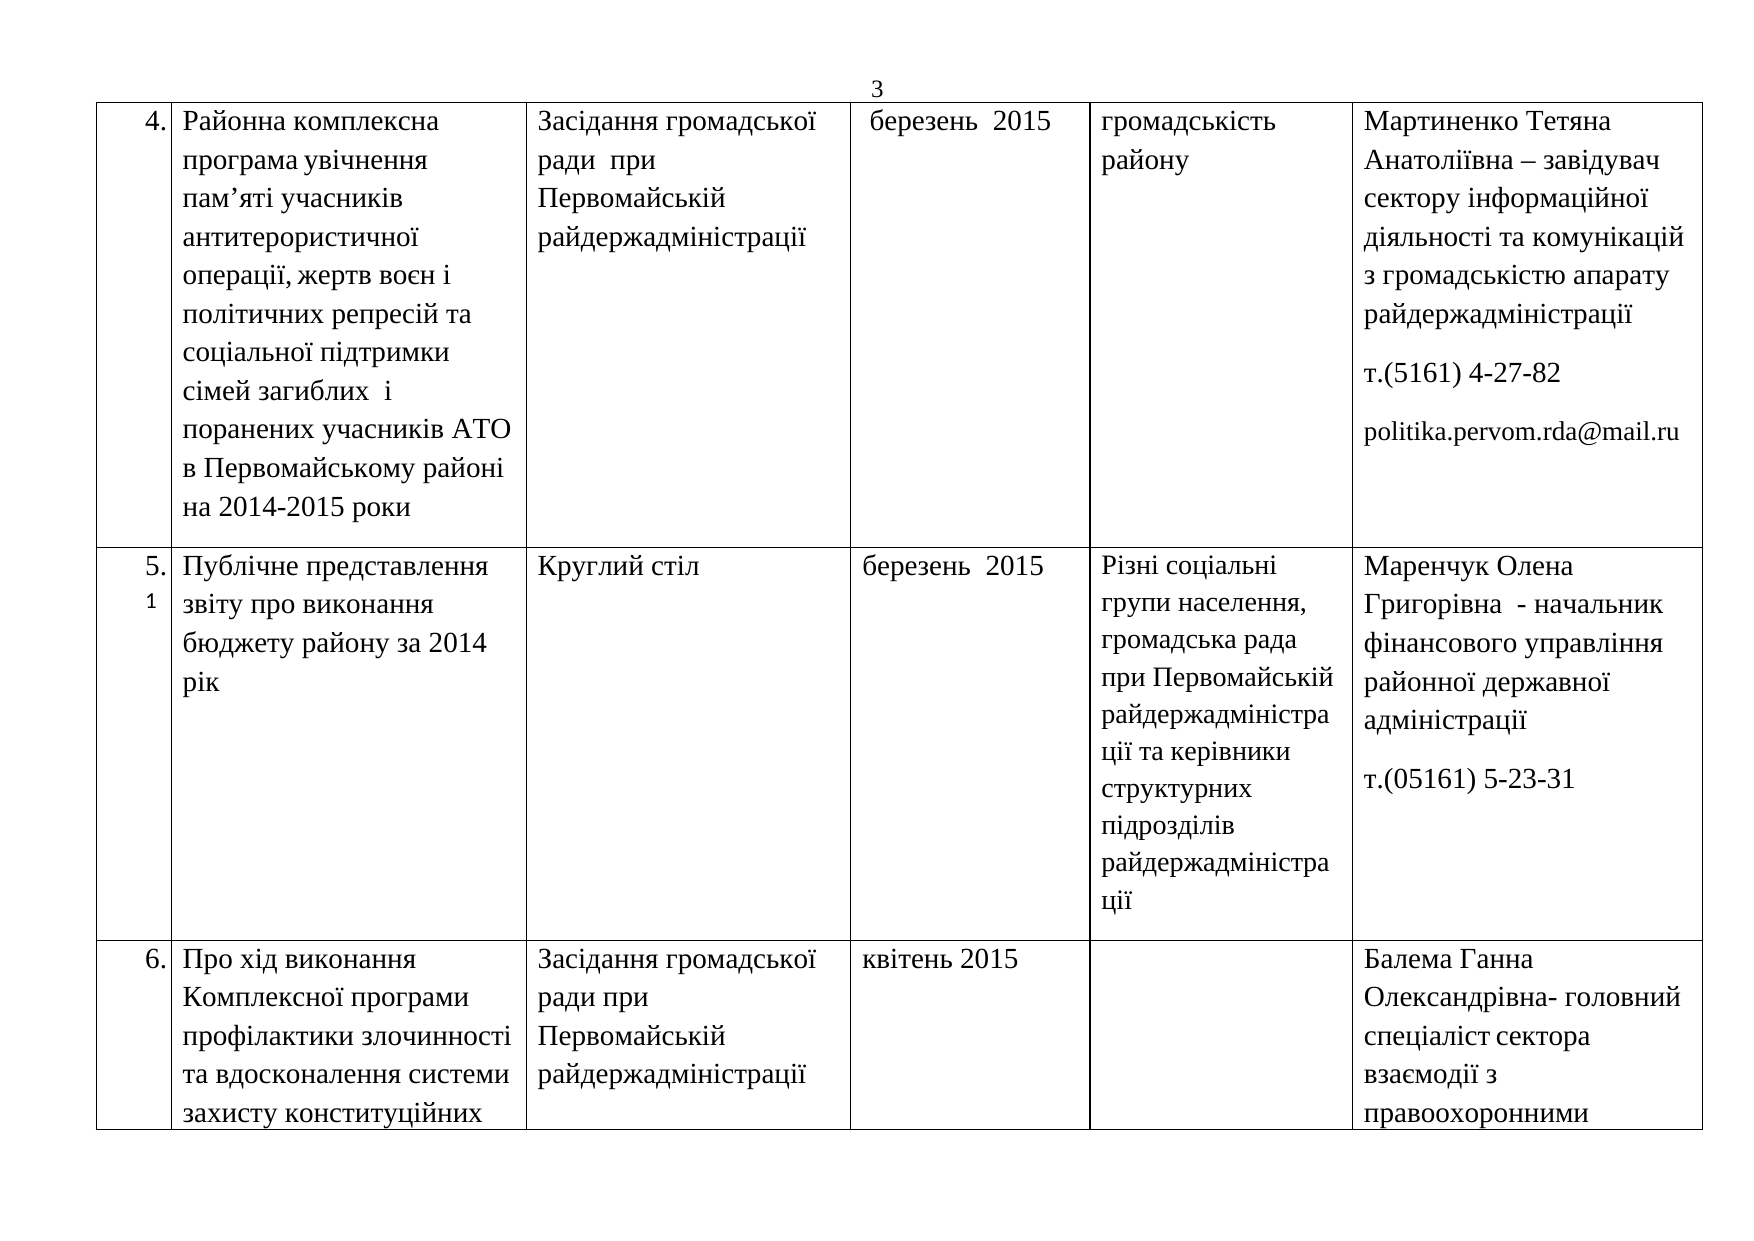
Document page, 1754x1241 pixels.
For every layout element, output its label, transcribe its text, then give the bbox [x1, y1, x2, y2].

table_cell Засідання громадської ради при Первомайській райдержадміністрації [527, 103, 850, 547]
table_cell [172, 941, 526, 1128]
table_cell [97, 941, 171, 1128]
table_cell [851, 941, 1089, 1128]
table_cell Маренчук Олена Григорівна - начальник фінансового управління районної державної адміністрації т.(05161) 5-23-31 [1353, 548, 1702, 940]
table_cell Мартиненко Тетяна Анатоліївна – завідувач сектору інформаційної діяльності та комунікацій з громадськістю апарату райдержадміністрації т.(5161) 4-27-82 politika.pervom.rda@mail.ru [1353, 103, 1702, 547]
table_cell березень 2015 [851, 548, 1089, 940]
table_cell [527, 941, 850, 1128]
table_cell громадськість району [1091, 103, 1352, 547]
table_cell 1 [97, 548, 171, 940]
table_cell Круглий стіл [527, 548, 850, 940]
table_cell [97, 103, 171, 547]
table_cell Публічне представлення звіту про виконання бюджету району за 2014 рік [172, 548, 526, 940]
table_cell [1091, 941, 1352, 1128]
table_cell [1353, 941, 1702, 1128]
table_cell березень 2015 [851, 103, 1089, 547]
table_cell Різні соціальні групи населення, громадська рада при Первомайській райдержадміністрації та керівники структурних підрозділів райдержадміністрації [1091, 548, 1352, 940]
table_cell Районна комплексна програма увічнення пам’яті учасників антитерористичної операції, жертв воєн і політичних репресій та соціальної підтримки сімей загиблих і поранених учасників АТО в Первомайському районі на 2014-2015 роки [172, 103, 526, 547]
